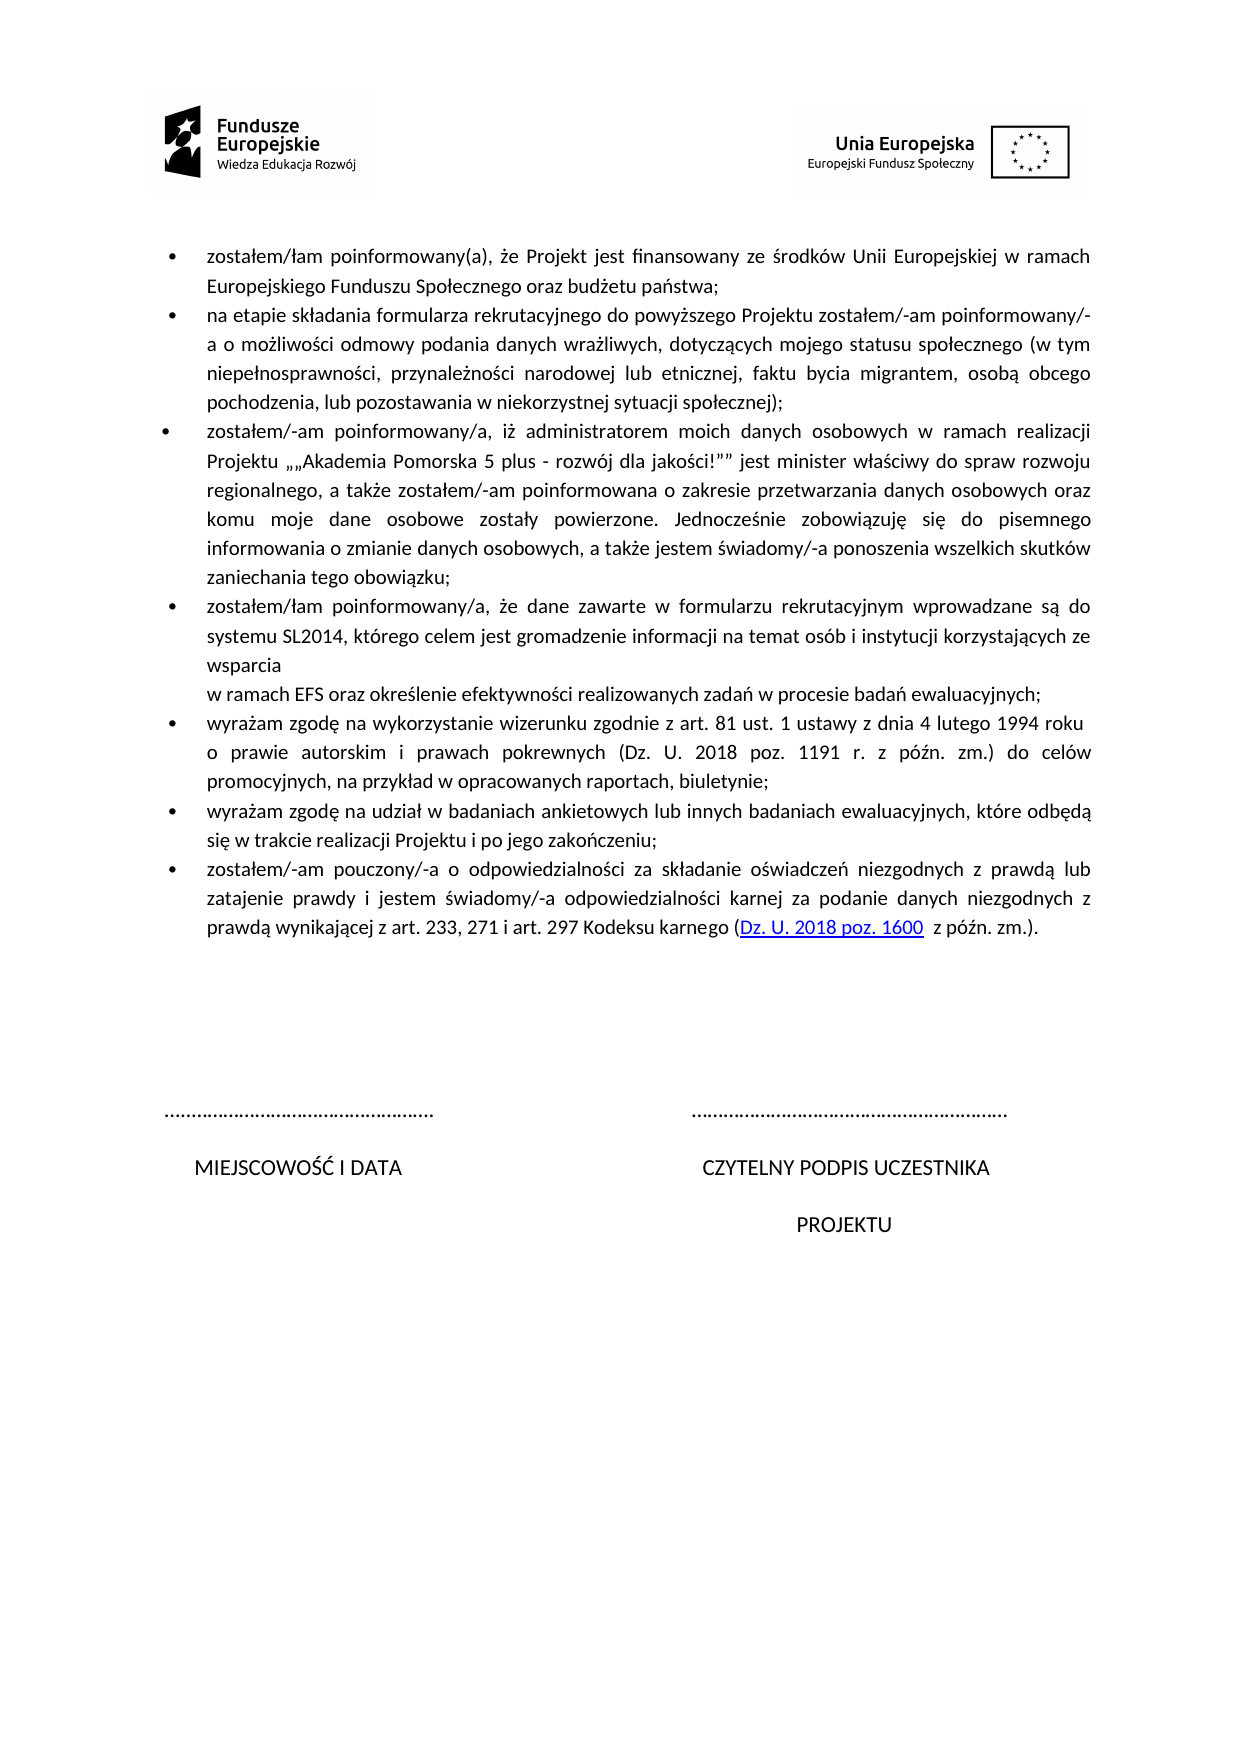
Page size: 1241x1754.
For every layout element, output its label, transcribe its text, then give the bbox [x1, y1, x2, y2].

list zostałem/łam poinformowany/a, że dane zawarte w formularzu rekrutacyjnym wprowadzane są do systemu SL2014, którego celem jest gromadzenie informacji na temat osób i instytucji korzystających ze wsparcia w ramach EFS oraz określenie efektywności realizowanych zadań w procesie badań ewaluacyjnych; [169, 594, 1093, 707]
text PROJEKTU [148, 1210, 1093, 1238]
list zostałem/łam poinformowany(a), że Projekt jest finansowany ze środków Unii Europejskiej w ramach Europejskiego Funduszu Społecznego oraz budżetu państwa; [169, 244, 1093, 298]
text MIEJSCOWOŚĆ I DATA CZYTELNY PODPIS UCZESTNIKA [148, 1153, 1093, 1181]
picture [147, 87, 373, 196]
text …..………………………………………. …………………………………………………… [148, 1096, 1093, 1124]
picture [791, 108, 1087, 196]
list wyrażam zgodę na udział w badaniach ankietowych lub innych badaniach ewaluacyjnych, które odbędą się w trakcie realizacji Projektu i po jego zakończeniu; [169, 798, 1093, 852]
list na etapie składania formularza rekrutacyjnego do powyższego Projektu zostałem/-am poinformowany/-a o możliwości odmowy podania danych wrażliwych, dotyczących mojego statusu społecznego (w tym niepełnosprawności, przynależności narodowej lub etnicznej, faktu bycia migrantem, osobą obcego pochodzenia, lub pozostawania w niekorzystnej sytuacji społecznej); [169, 302, 1093, 415]
list zostałem/-am pouczony/-a o odpowiedzialności za składanie oświadczeń niezgodnych z prawdą lub zatajenie prawdy i jestem świadomy/-a odpowiedzialności karnej za podanie danych niezgodnych z prawdą wynikającej z art. 233, 271 i art. 297 Kodeksu karnego (Dz. U. 2018 poz. 1600 z późn. zm.). [169, 856, 1093, 940]
list wyrażam zgodę na wykorzystanie wizerunku zgodnie z art. 81 ust. 1 ustawy z dnia 4 lutego 1994 roku o prawie autorskim i prawach pokrewnych (Dz. U. 2018 poz. 1191 r. z późn. zm.) do celów promocyjnych, na przykład w opracowanych raportach, biuletynie; [169, 710, 1093, 794]
list zostałem/-am poinformowany/a, iż administratorem moich danych osobowych w ramach realizacji Projektu „„Akademia Pomorska 5 plus - rozwój dla jakości!”” jest minister właściwy do spraw rozwoju regionalnego, a także zostałem/-am poinformowana o zakresie przetwarzania danych osobowych oraz komu moje dane osobowe zostały powierzone. Jednocześnie zobowiązuję się do pisemnego informowania o zmianie danych osobowych, a także jestem świadomy/-a ponoszenia wszelkich skutków zaniechania tego obowiązku; [162, 419, 1093, 590]
